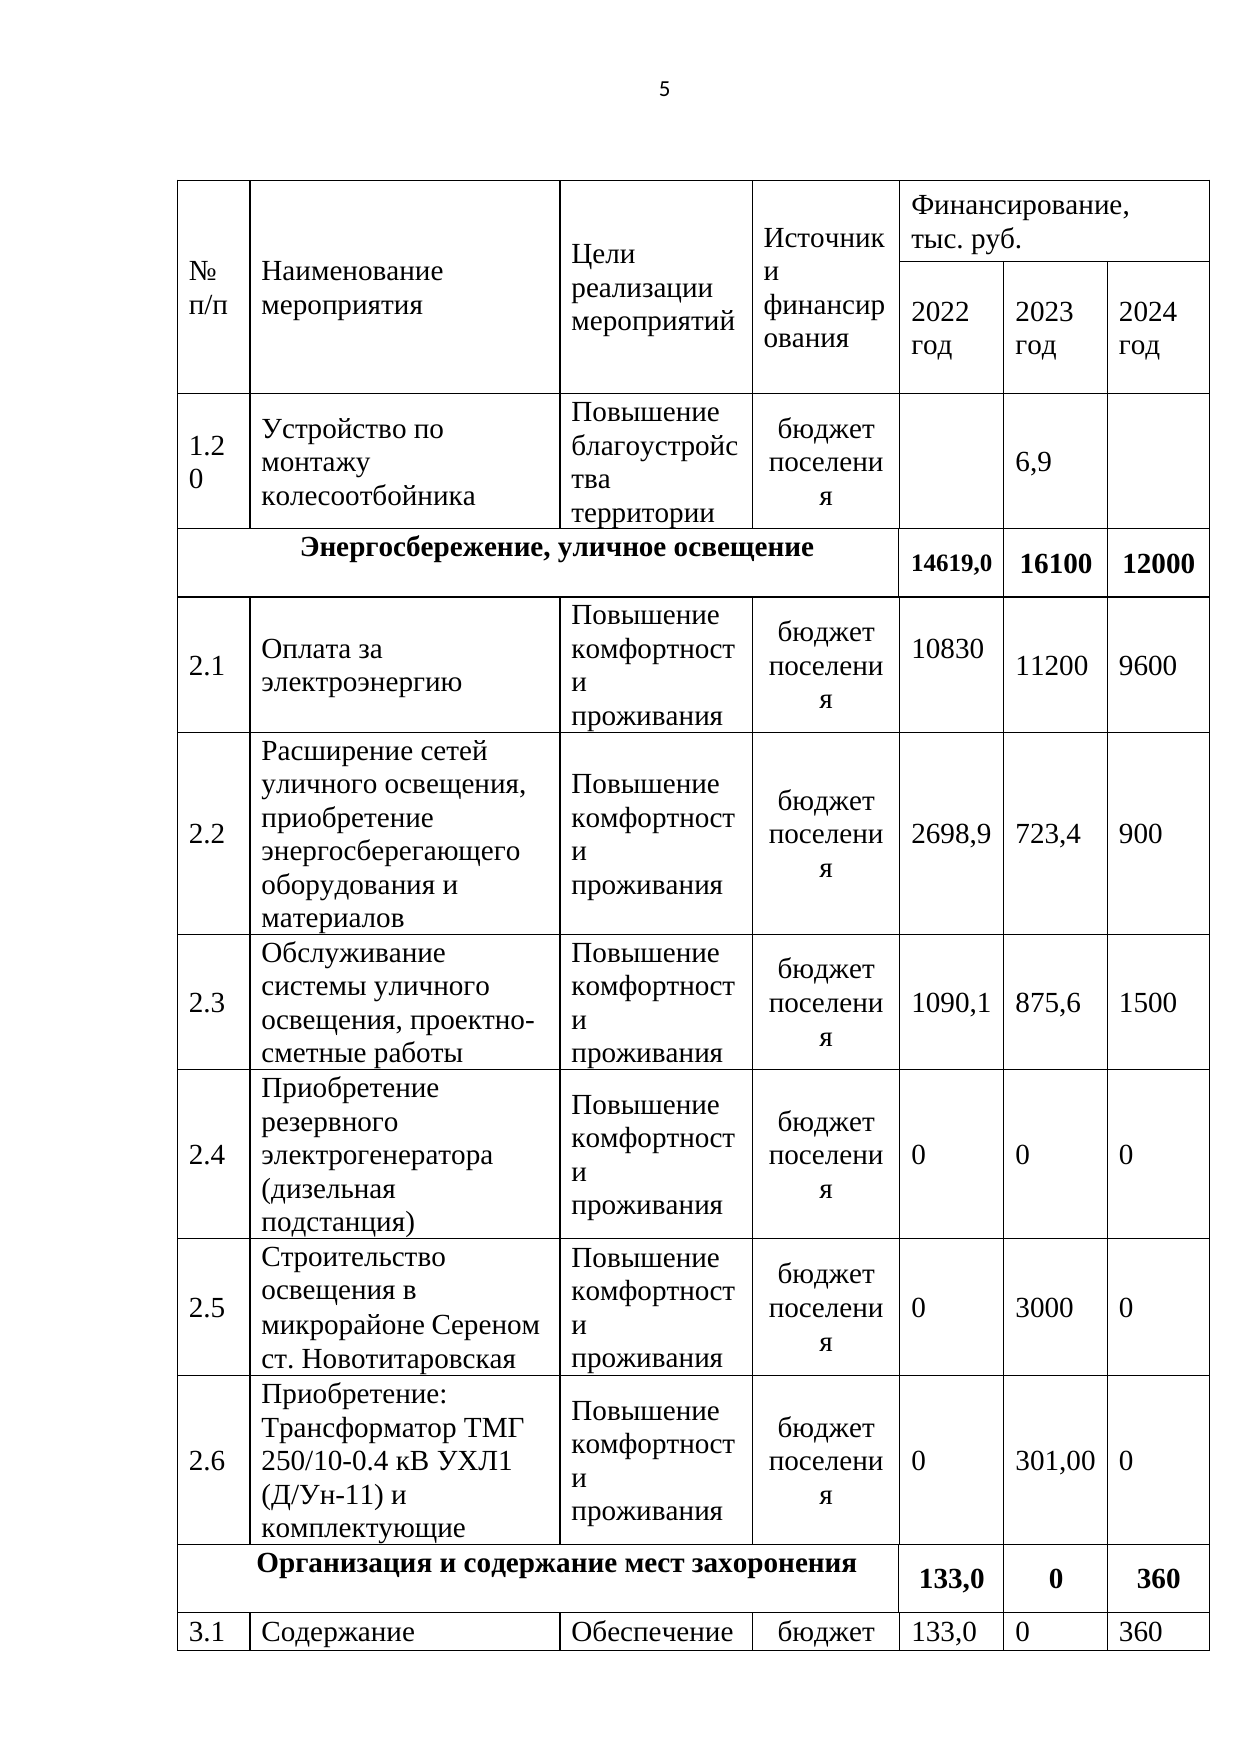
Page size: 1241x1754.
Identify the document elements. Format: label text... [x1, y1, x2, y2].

table_cell бюджет поселения [753, 935, 899, 1069]
table_cell 133,0 [900, 1613, 1003, 1649]
table_header Финансирование, тыс. руб. [900, 181, 1209, 261]
table_cell Энергосбережение, уличное освещение [178, 529, 898, 596]
table_cell 11200 [1004, 598, 1107, 732]
table_cell бюджет поселения [753, 1613, 899, 1649]
table_cell 2024 год [1108, 262, 1209, 393]
table_cell 1500 [1108, 935, 1209, 1069]
table_cell 3.1 [178, 1613, 249, 1649]
table_cell 2698,9 [900, 733, 1003, 934]
table_cell 0 [1004, 1070, 1107, 1238]
table_cell бюджет поселения [753, 394, 899, 528]
table_cell Повышение комфортности проживания [561, 1376, 752, 1544]
table_cell 360 [1108, 1545, 1209, 1612]
table_cell Повышение комфортности проживания [561, 1239, 752, 1375]
table_cell Повышение комфортности проживания [561, 733, 752, 934]
table_cell Повышение комфортности проживания [561, 935, 752, 1069]
table_cell 6,9 [1004, 394, 1107, 528]
table_cell 2.3 [178, 935, 249, 1069]
table_cell 0 [900, 1070, 1003, 1238]
table_cell 3000 [1004, 1239, 1107, 1375]
table_cell Приобретение: Трансформатор ТМГ 250/10-0.4 кВ УХЛ1 (Д/Ун-11) и комплектующие [251, 1376, 559, 1544]
table_cell 12000 [1108, 529, 1209, 596]
table_cell 360 [1108, 1613, 1209, 1649]
table_cell Повышение комфортности проживания [561, 598, 752, 732]
table_cell 14619,0 [899, 529, 1003, 596]
table_header Наименование мероприятия [251, 181, 559, 393]
table_cell 1090,1 [900, 935, 1003, 1069]
table_cell 0 [1108, 1070, 1209, 1238]
table_cell 301,00 [1004, 1376, 1107, 1544]
table_cell [900, 394, 1003, 528]
table_cell 2.6 [178, 1376, 249, 1544]
table_cell Организация и содержание мест захоронения [178, 1545, 898, 1612]
table_cell 2.2 [178, 733, 249, 934]
table_cell Устройство по монтажу колесоотбойника [251, 394, 559, 528]
table_cell 0 [900, 1376, 1003, 1544]
table_cell Содержание мемориала «Вечный огонь» [251, 1613, 559, 1649]
table_cell Повышение благоустройства территории [561, 394, 752, 528]
table_cell 0 [1004, 1545, 1107, 1612]
table_cell бюджет поселения [753, 733, 899, 934]
table_cell 0 [1108, 1239, 1209, 1375]
table_cell 900 [1108, 733, 1209, 934]
table_cell 1.20 [178, 394, 249, 528]
table_cell Строительство освещения в микрорайоне Сереном ст. Новотитаровская [251, 1239, 559, 1375]
table_cell 2022 год [900, 262, 1003, 393]
table_cell Оплата за электроэнергию [251, 598, 559, 732]
table_cell Обеспечение работы мемориала [561, 1613, 752, 1649]
table_cell Расширение сетей уличного освещения, приобретение энергосберегающего оборудования и материалов [251, 733, 559, 934]
table_cell бюджет поселения [753, 1376, 899, 1544]
table_cell 0 [900, 1239, 1003, 1375]
table_cell 16100 [1004, 529, 1107, 596]
table_cell 0 [1004, 1613, 1107, 1649]
table_cell бюджет поселения [753, 598, 899, 732]
table_header № п/п [178, 181, 249, 393]
table_cell Приобретение резервного электрогенератора (дизельная подстанция) [251, 1070, 559, 1238]
table_cell 10830 [900, 598, 1003, 732]
table_cell 9600 [1108, 598, 1209, 732]
table_cell [1108, 394, 1209, 528]
table_cell 2.1 [178, 598, 249, 732]
table_cell бюджет поселения [753, 1239, 899, 1375]
table_cell 133,0 [899, 1545, 1003, 1612]
table_cell 723,4 [1004, 733, 1107, 934]
table_cell Обслуживание системы уличного освещения, проектно-сметные работы [251, 935, 559, 1069]
table_header Цели реализации мероприятий [561, 181, 752, 393]
table_cell 875,6 [1004, 935, 1107, 1069]
table_cell 0 [1108, 1376, 1209, 1544]
table_cell 2.4 [178, 1070, 249, 1238]
table_cell Повышение комфортности проживания [561, 1070, 752, 1238]
table_cell 2.5 [178, 1239, 249, 1375]
table_cell бюджет поселения [753, 1070, 899, 1238]
table_header Источники финансирования [753, 181, 899, 393]
table_cell 2023 год [1004, 262, 1107, 393]
